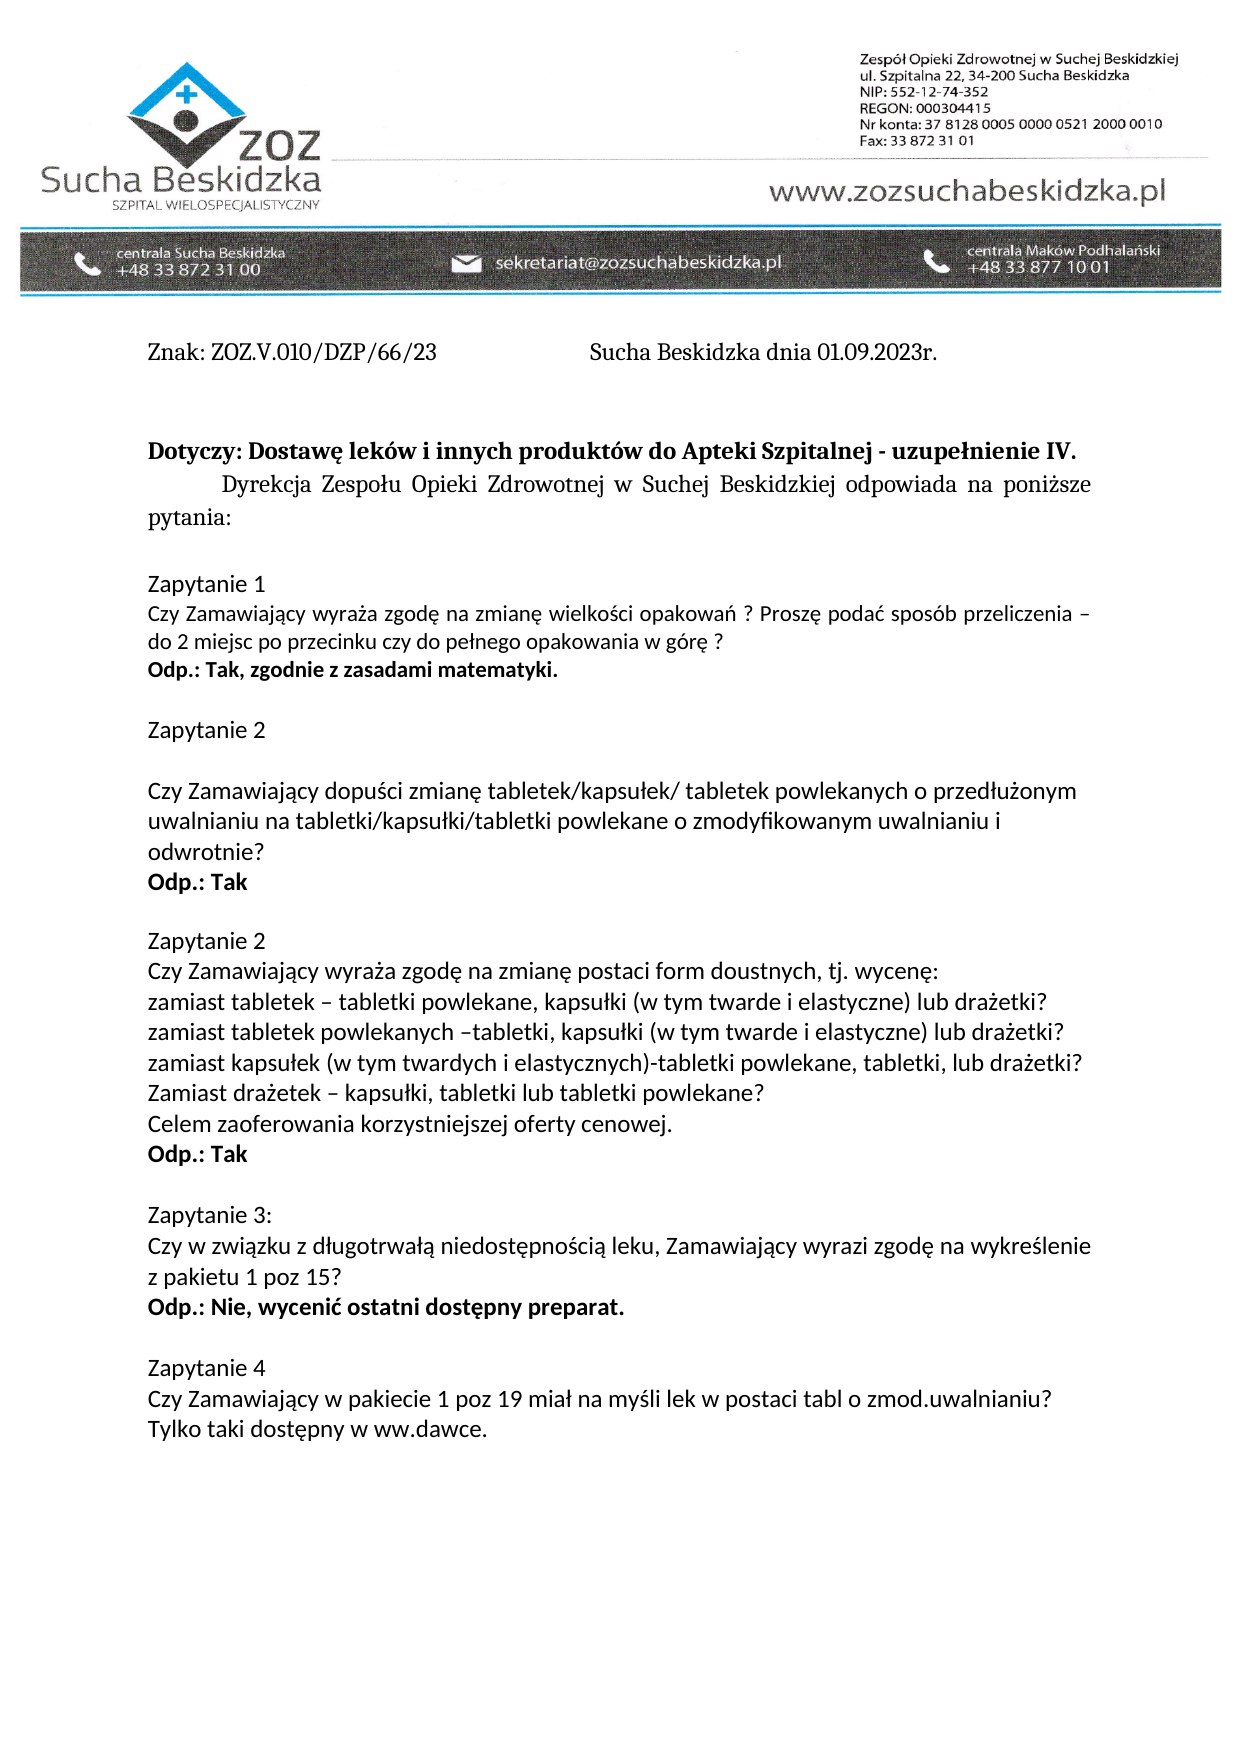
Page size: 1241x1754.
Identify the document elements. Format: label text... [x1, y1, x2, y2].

text Znak: ZOZ.V.010/DZP/66/23 Sucha Beskidzka dnia 01.09.2023r. [148, 337, 1093, 366]
text Odp.: Tak, zgodnie z zasadami matematyki. [148, 655, 1093, 683]
text Zapytanie 1 [148, 569, 1093, 599]
text Dyrekcja Zespołu Opieki Zdrowotnej w Suchej Beskidzkiej odpowiada na poniższe pytania: [148, 469, 1093, 531]
text Zapytanie 2 [148, 925, 1093, 955]
text Zapytanie 4 [148, 1352, 1093, 1383]
text Czy Zamawiający wyraża zgodę na zmianę postaci form doustnych, tj. wycenę: [148, 955, 1093, 986]
text zamiast kapsułek (w tym twardych i elastycznych)-tabletki powlekane, tabletki, lub drażetki? [148, 1047, 1093, 1077]
text Odp.: Tak [148, 866, 1093, 897]
text Odp.: Tak [148, 1138, 1093, 1169]
text Zamiast drażetek – kapsułki, tabletki lub tabletki powlekane? [148, 1077, 1093, 1108]
text Czy Zamawiający w pakiecie 1 poz 19 miał na myśli lek w postaci tabl o zmod.uwalnianiu? Tylko taki dostępny w ww.dawce. [148, 1383, 1093, 1444]
text Czy Zamawiający wyraża zgodę na zmianę wielkości opakowań ? Proszę podać sposób przeliczenia – do 2 miejsc po przecinku czy do pełnego opakowania w górę ? [148, 599, 1093, 655]
text Zapytanie 3: [148, 1199, 1093, 1230]
text Czy Zamawiający dopuści zmianę tabletek/kapsułek/ tabletek powlekanych o przedłużonym uwalnianiu na tabletki/kapsułki/tabletki powlekane o zmodyfikowanym uwalnianiu i odwrotnie? [148, 775, 1093, 866]
text Zapytanie 2 [148, 714, 1093, 744]
text Odp.: Nie, wycenić ostatni dostępny preparat. [148, 1291, 1093, 1322]
picture [14, 51, 1222, 301]
text Czy w związku z długotrwałą niedostępnością leku, Zamawiający wyrazi zgodę na wykreślenie z pakietu 1 poz 15? [148, 1230, 1093, 1291]
text zamiast tabletek powlekanych –tabletki, kapsułki (w tym twarde i elastyczne) lub drażetki? [148, 1016, 1093, 1047]
text Dotyczy: Dostawę leków i innych produktów do Apteki Szpitalnej - uzupełnienie IV. [148, 437, 1093, 465]
text Celem zaoferowania korzystniejszej oferty cenowej. [148, 1108, 1093, 1138]
text zamiast tabletek – tabletki powlekane, kapsułki (w tym twarde i elastyczne) lub drażetki? [148, 986, 1093, 1016]
